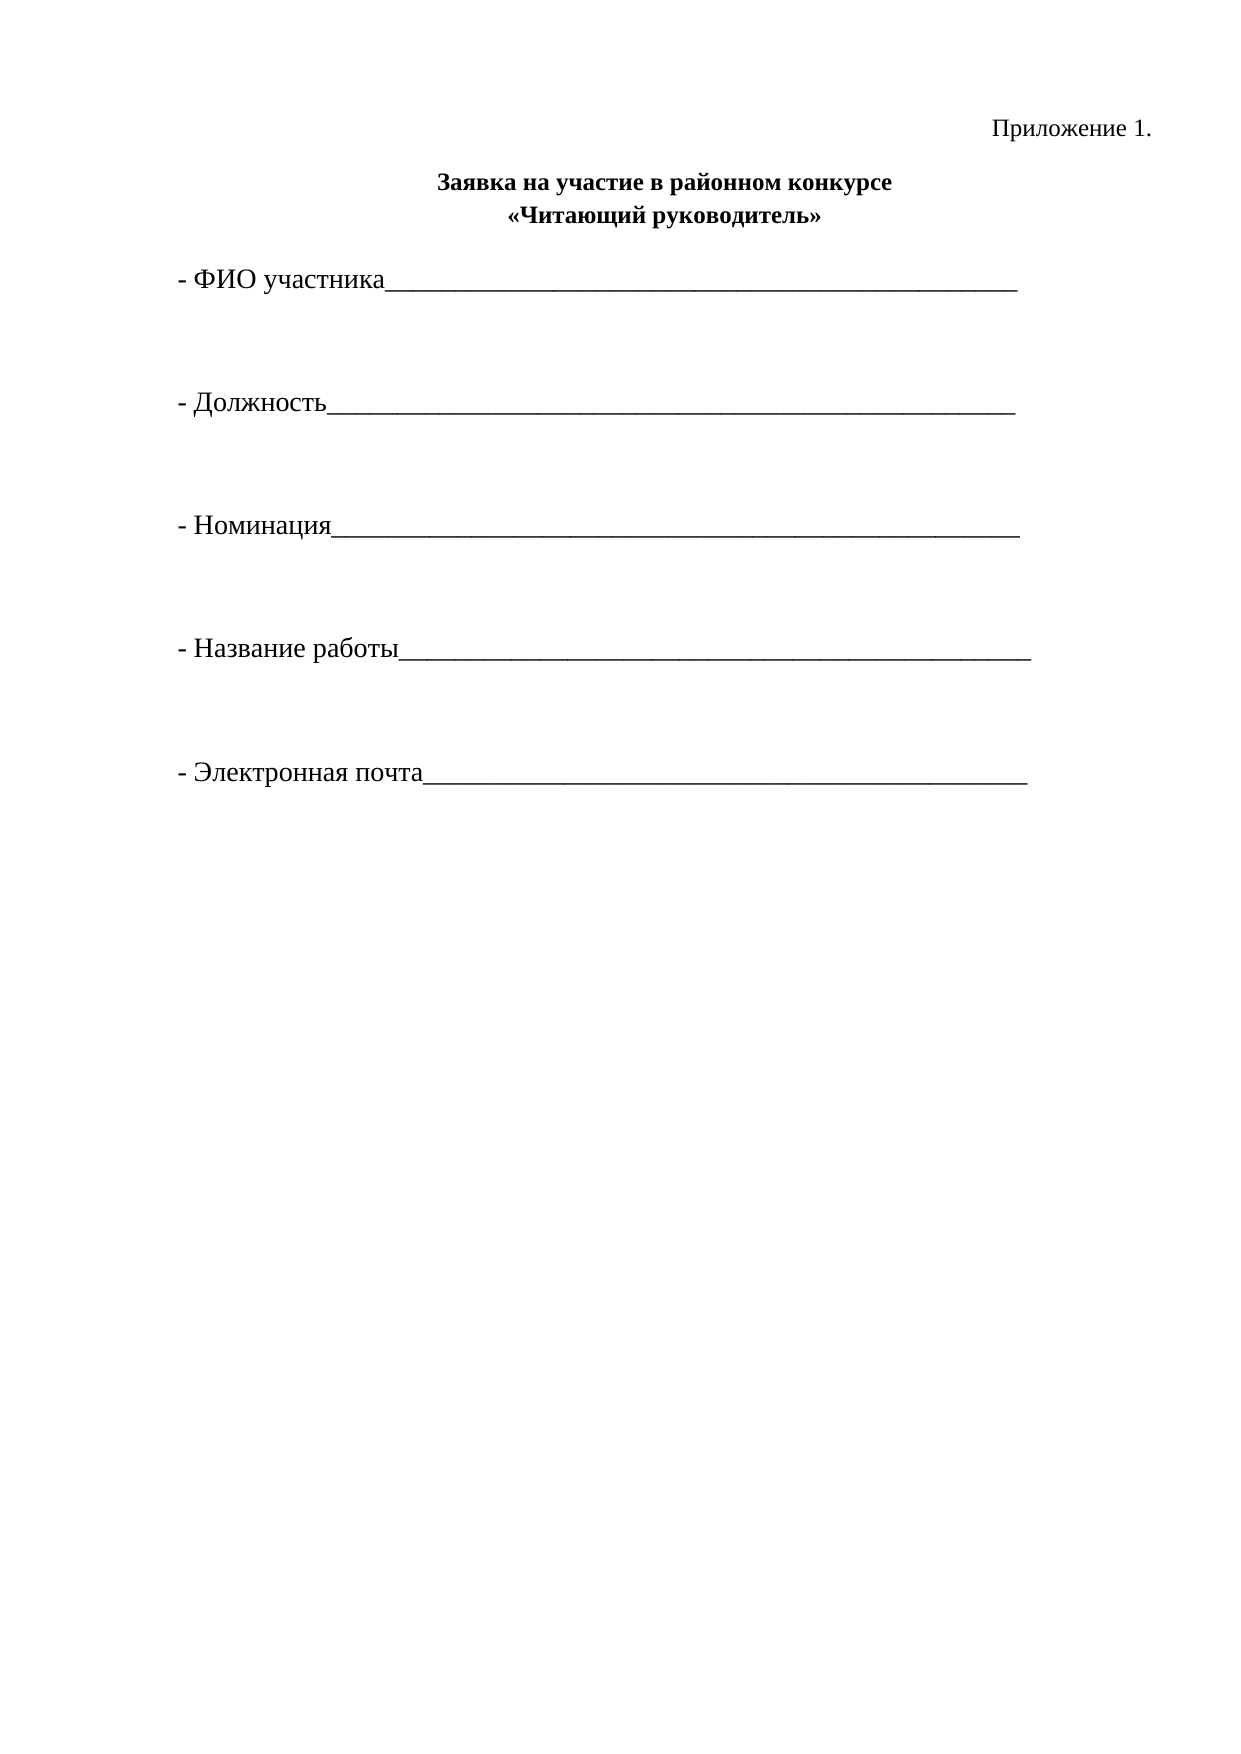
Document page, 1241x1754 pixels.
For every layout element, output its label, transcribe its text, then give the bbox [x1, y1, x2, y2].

text - Должность_________________________________________________ [177, 385, 1152, 418]
text Заявка на участие в районном конкурсе [177, 167, 1152, 196]
text - Номинация_________________________________________________ [177, 508, 1152, 541]
text - Название работы_____________________________________________ [177, 631, 1152, 664]
text - ФИО участника_____________________________________________ [177, 262, 1152, 294]
text - Электронная почта___________________________________________ [177, 754, 1152, 787]
text Приложение 1. [177, 113, 1152, 142]
text «Читающий руководитель» [177, 200, 1152, 229]
